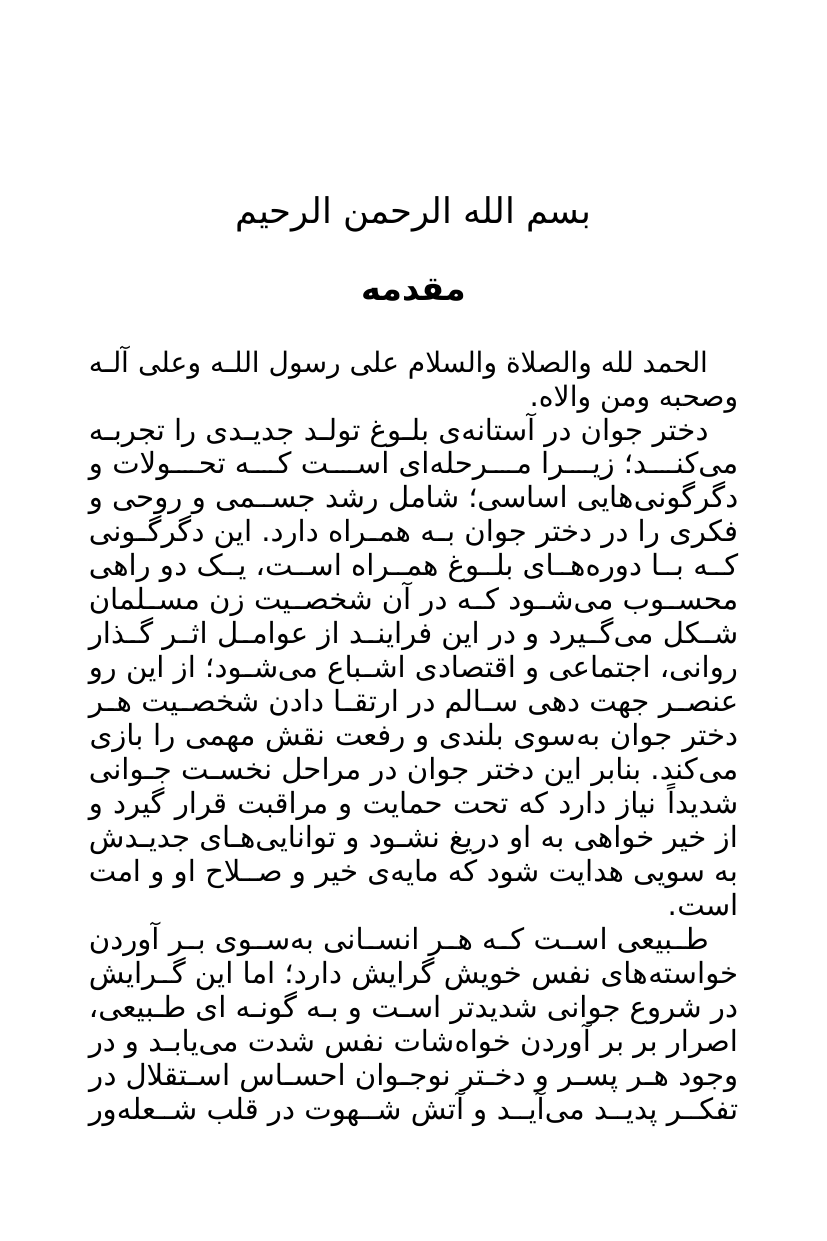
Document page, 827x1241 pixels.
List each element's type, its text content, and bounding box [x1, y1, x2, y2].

text دختر جوان در آستانه‌ی بلوغ تولد جدیدی را تجربه می‌کند؛ زیرا مرحله‌ای است که تحولات و دگرگونی‌هایی اساسی؛ شامل رشد جسمی و روحی و فکری را در دختر جوان به همراه دارد. این دگرگونی که با دوره‌های بلوغ همراه است، یک دو راهی محسوب می‌شود که در آن شخصیت زن مسلمان شکل می‌گیرد و در این فرایند از عوامل اثر گذار روانی، اجتماعی و اقتصادی اشباع می‌شود؛ از این رو عنصر جهت دهی سالم در ارتقا دادن شخصیت هر دختر جوان به‌سوی بلندی و رفعت نقش مهمی را بازی می‌کند. بنابر این دختر جوان در مراحل نخست جوانی شدیداً نیاز دارد که تحت حمایت و مراقبت قرار گیرد و از خیر خواهی به او دریغ نشود و توانایی‌های جدیدش به سویی هدایت شود که مایه‌ی خیر و صلاح او و امت است. [89, 413, 738, 922]
text مقدمه [89, 270, 738, 309]
text بسم الله الرحمن الرحیم [89, 191, 738, 232]
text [89, 922, 738, 1126]
text الحمد لله والصلاة والسلام علی رسول الله وعلی آله وصحبه ومن والاه. [89, 346, 738, 413]
